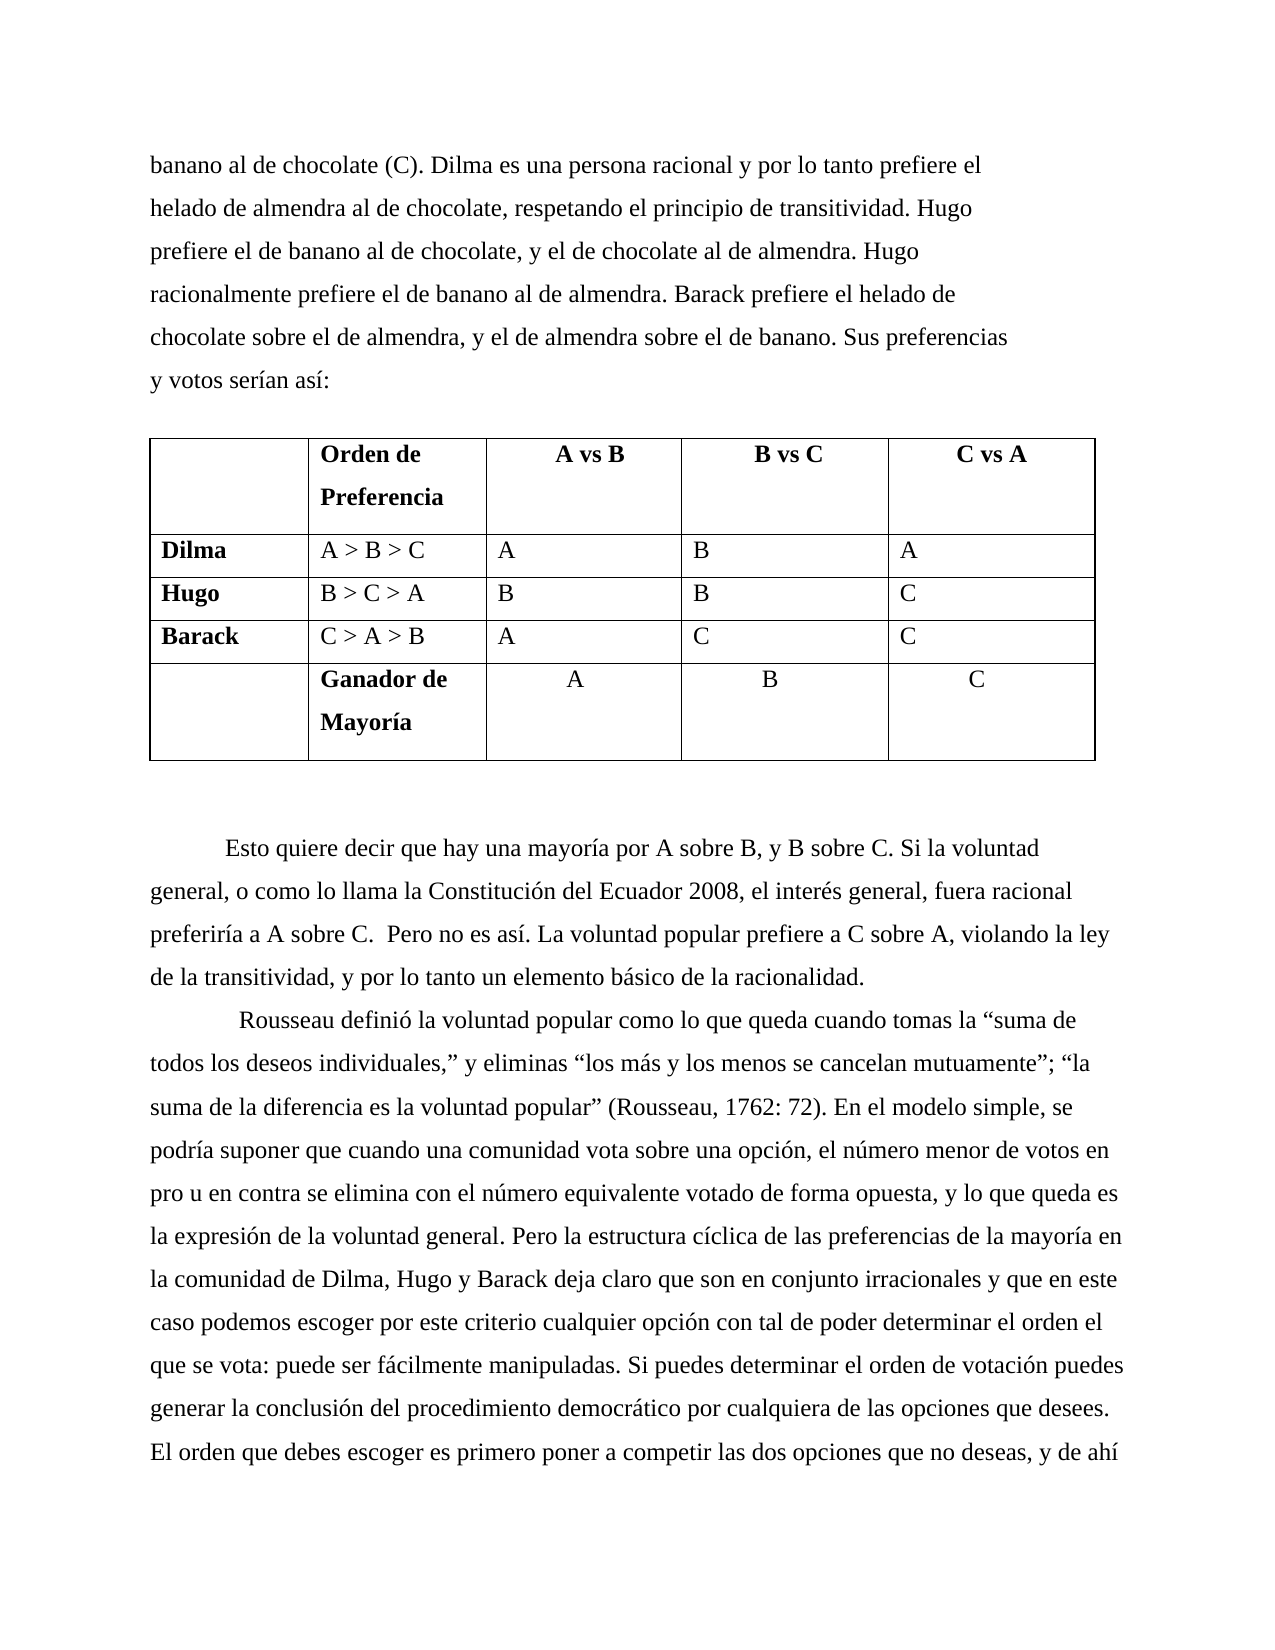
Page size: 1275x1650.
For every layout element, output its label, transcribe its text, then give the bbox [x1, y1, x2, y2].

table_header Orden de Preferencia [309, 439, 486, 534]
table_cell Barack [151, 621, 308, 663]
table_cell C [889, 578, 1094, 620]
table_cell B [682, 535, 888, 577]
table_cell C [889, 664, 1094, 759]
table_cell C [682, 621, 888, 663]
table_cell Ganador de Mayoría [309, 664, 486, 759]
table_cell A [889, 535, 1094, 577]
table_cell B > C > A [309, 578, 486, 620]
table_cell A [487, 535, 681, 577]
table_cell [151, 664, 308, 759]
table_cell C [889, 621, 1094, 663]
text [150, 150, 1021, 394]
table_cell A [487, 621, 681, 663]
table_cell B [682, 578, 888, 620]
table_cell Dilma [151, 535, 308, 577]
table_cell A > B > C [309, 535, 486, 577]
table_header [151, 439, 308, 534]
table_cell B [682, 664, 888, 759]
table_cell B [487, 578, 681, 620]
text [150, 1005, 1125, 1465]
text Esto quiere decir que hay una mayoría por A sobre B, y B sobre C. Si la voluntad general, o como lo llama la Constitución del Ecuador 2008, el interés general, fuera racional preferiría a A sobre C. Pero no es así. La voluntad popular prefiere a C sobre A, violando la ley de la transitividad, y por lo tanto un elemento básico de la racionalidad. [150, 833, 1125, 991]
table_header A vs B [487, 439, 681, 534]
table_cell A [487, 664, 681, 759]
table_cell Hugo [151, 578, 308, 620]
table_header C vs A [889, 439, 1094, 534]
table_cell C > A > B [309, 621, 486, 663]
table_header B vs C [682, 439, 888, 534]
